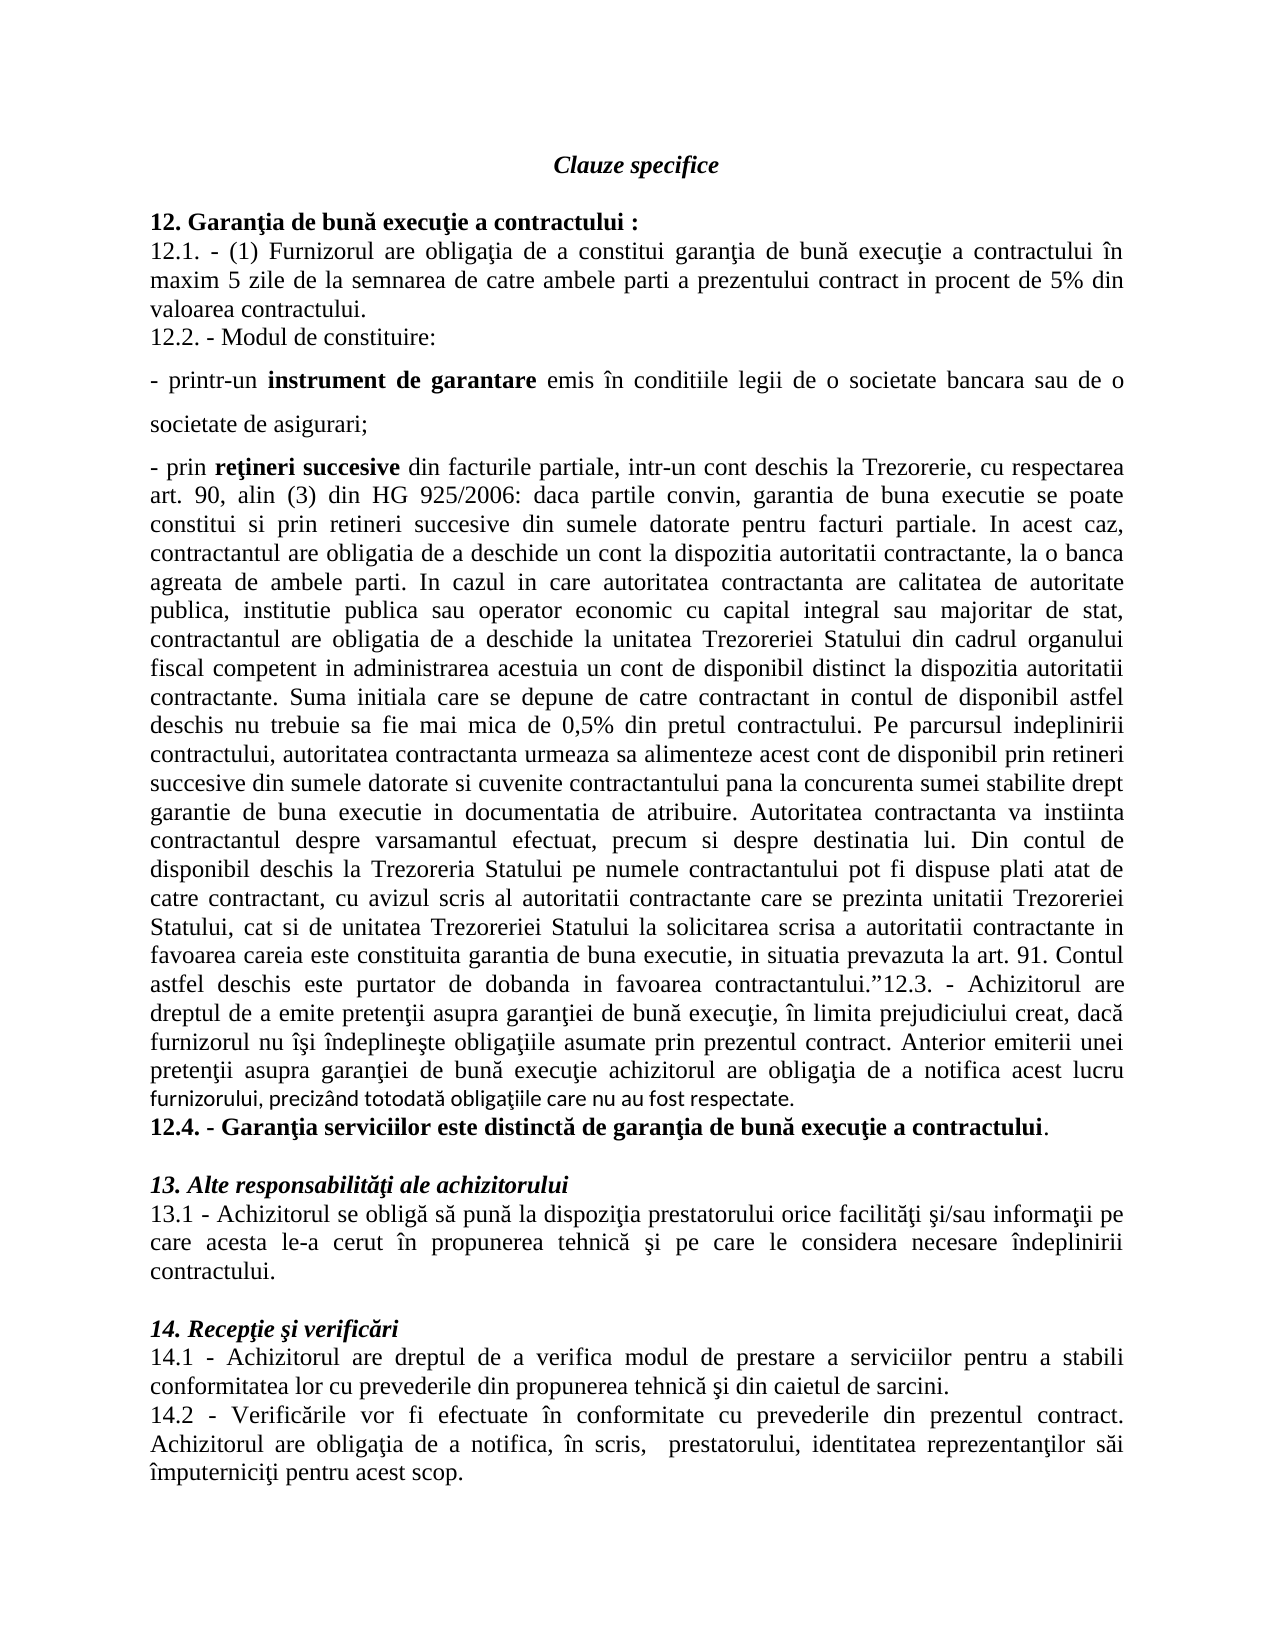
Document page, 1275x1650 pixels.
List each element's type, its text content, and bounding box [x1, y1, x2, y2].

text 12.4. - Garanţia serviciilor este distinctă de garanţia de bună execuţie a contractului. [150, 1112, 1125, 1141]
text 12. Garanţia de bună execuţie a contractului : [150, 207, 1125, 236]
text 14. Recepţie şi verificări [150, 1314, 1125, 1342]
text 14.2 - Verificările vor fi efectuate în conformitate cu prevederile din prezentul contract. Achizitorul are obligaţia de a notifica, în scris, prestatorului, identitatea reprezentanţilor săi împuterniciţi pentru acest scop. [150, 1400, 1125, 1486]
text 14.1 - Achizitorul are dreptul de a verifica modul de prestare a serviciilor pentru a stabili conformitatea lor cu prevederile din propunerea tehnică şi din caietul de sarcini. [150, 1342, 1125, 1400]
text 13.1 - Achizitorul se obligă să pună la dispoziţia prestatorului orice facilităţi şi/sau informaţii pe care acesta le-a cerut în propunerea tehnică şi pe care le considera necesare îndeplinirii contractului. [150, 1199, 1125, 1285]
text Clauze specifice [150, 150, 1125, 179]
text - printr-un instrument de garantare emis în conditiile legii de o societate bancara sau de o societate de asigurari; [150, 366, 1125, 437]
text 13. Alte responsabilităţi ale achizitorului [150, 1170, 1125, 1199]
text - prin reţineri succesive din facturile partiale, intr-un cont deschis la Trezorerie, cu respectarea art. 90, alin (3) din HG 925/2006: daca partile convin, garantia de buna executie se poate constitui si prin retineri succesive din sumele datorate pentru facturi partiale. In acest caz, contractantul are obligatia de a deschide un cont la dispozitia autoritatii contractante, la o banca agreata de ambele parti. In cazul in care autoritatea contractanta are calitatea de autoritate publica, institutie publica sau operator economic cu capital integral sau majoritar de stat, contractantul are obligatia de a deschide la unitatea Trezoreriei Statului din cadrul organului fiscal competent in administrarea acestuia un cont de disponibil distinct la dispozitia autoritatii contractante. Suma initiala care se depune de catre contractant in contul de disponibil astfel deschis nu trebuie sa fie mai mica de 0,5% din pretul contractului. Pe parcursul indeplinirii contractului, autoritatea contractanta urmeaza sa alimenteze acest cont de disponibil prin retineri succesive din sumele datorate si cuvenite contractantului pana la concurenta sumei stabilite drept garantie de buna executie in documentatia de atribuire. Autoritatea contractanta va instiinta contractantul despre varsamantul efectuat, precum si despre destinatia lui. Din contul de disponibil deschis la Trezoreria Statului pe numele contractantului pot fi dispuse plati atat de catre contractant, cu avizul scris al autoritatii contractante care se prezinta unitatii Trezoreriei Statului, cat si de unitatea Trezoreriei Statului la solicitarea scrisa a autoritatii contractante in favoarea careia este constituita garantia de buna executie, in situatia prevazuta la art. 91. Contul astfel deschis este purtator de dobanda in favoarea contractantului.”12.3. - Achizitorul are dreptul de a emite pretenţii asupra garanţiei de bună execuţie, în limita prejudiciului creat, dacă furnizorul nu îşi îndeplineşte obligaţiile asumate prin prezentul contract. Anterior emiterii unei pretenţii asupra garanţiei de bună execuţie achizitorul are obligaţia de a notifica acest lucru furnizorului, precizând totodată obligaţiile care nu au fost respectate. [150, 452, 1125, 1112]
text 12.2. - Modul de constituire: [150, 322, 1125, 351]
text 12.1. - (1) Furnizorul are obligaţia de a constitui garanţia de bună execuţie a contractului în maxim 5 zile de la semnarea de catre ambele parti a prezentului contract in procent de 5% din valoarea contractului. [150, 236, 1125, 322]
